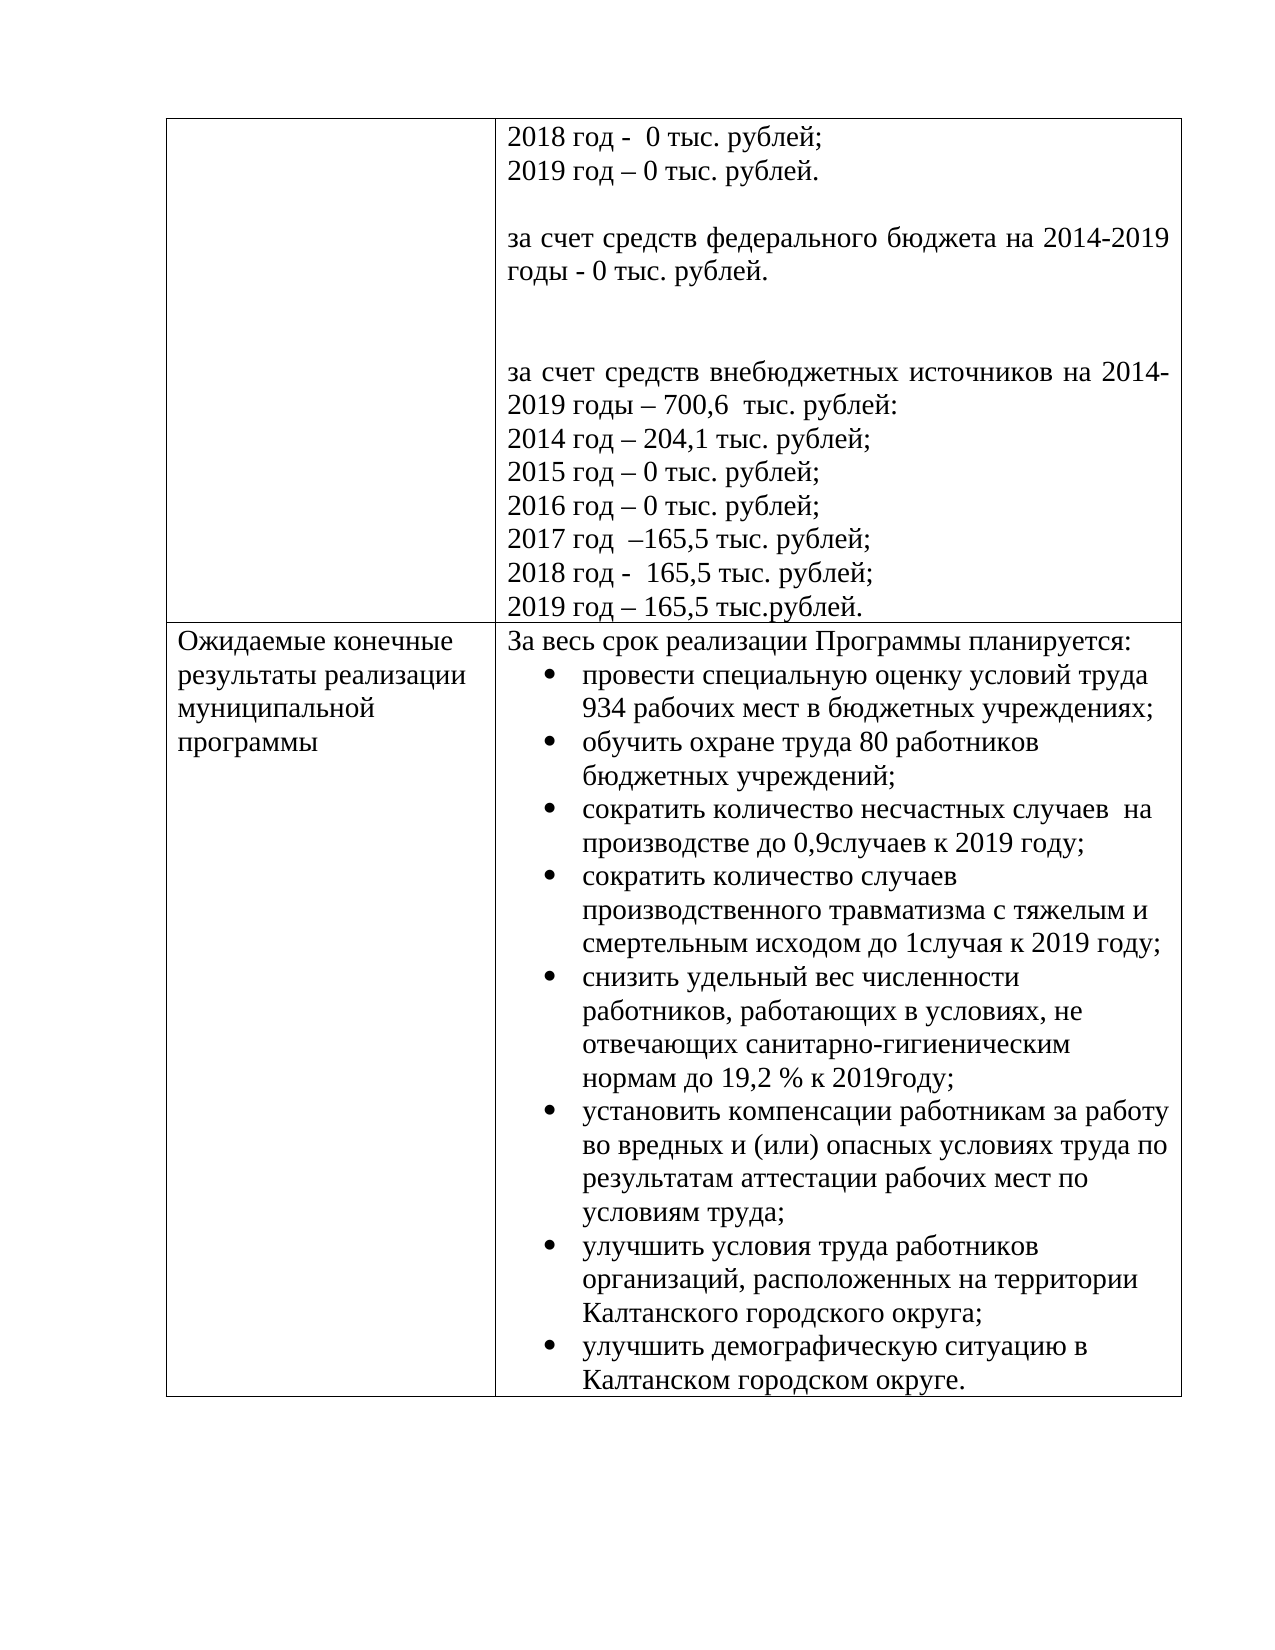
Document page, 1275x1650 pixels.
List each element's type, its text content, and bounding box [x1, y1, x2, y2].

table_cell За весь срок реализации Программы планируется: провести специальную оценку условий труда 934 рабочих мест в бюджетных учреждениях; обучить охране труда 80 работников бюджетных учреждений; сократить количество несчастных случаев на производстве до 0,9случаев к 2019 году; сократить количество случаев производственного травматизма с тяжелым и смертельным исходом до 1случая к 2019 году; снизить удельный вес численности работников, работающих в условиях, не отвечающих санитарно-гигиеническим нормам до 19,2 % к 2019году; установить компенсации работникам за работу во вредных и (или) опасных условиях труда по результатам аттестации рабочих мест по условиям труда; улучшить условия труда работников организаций, расположенных на территории Калтанского городского округа; улучшить демографическую ситуацию в Калтанском городском округе. [496, 623, 1181, 1396]
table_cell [167, 119, 495, 622]
table_cell Ожидаемые конечные результаты реализации муниципальной программы [167, 623, 495, 1396]
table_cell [496, 119, 1181, 622]
